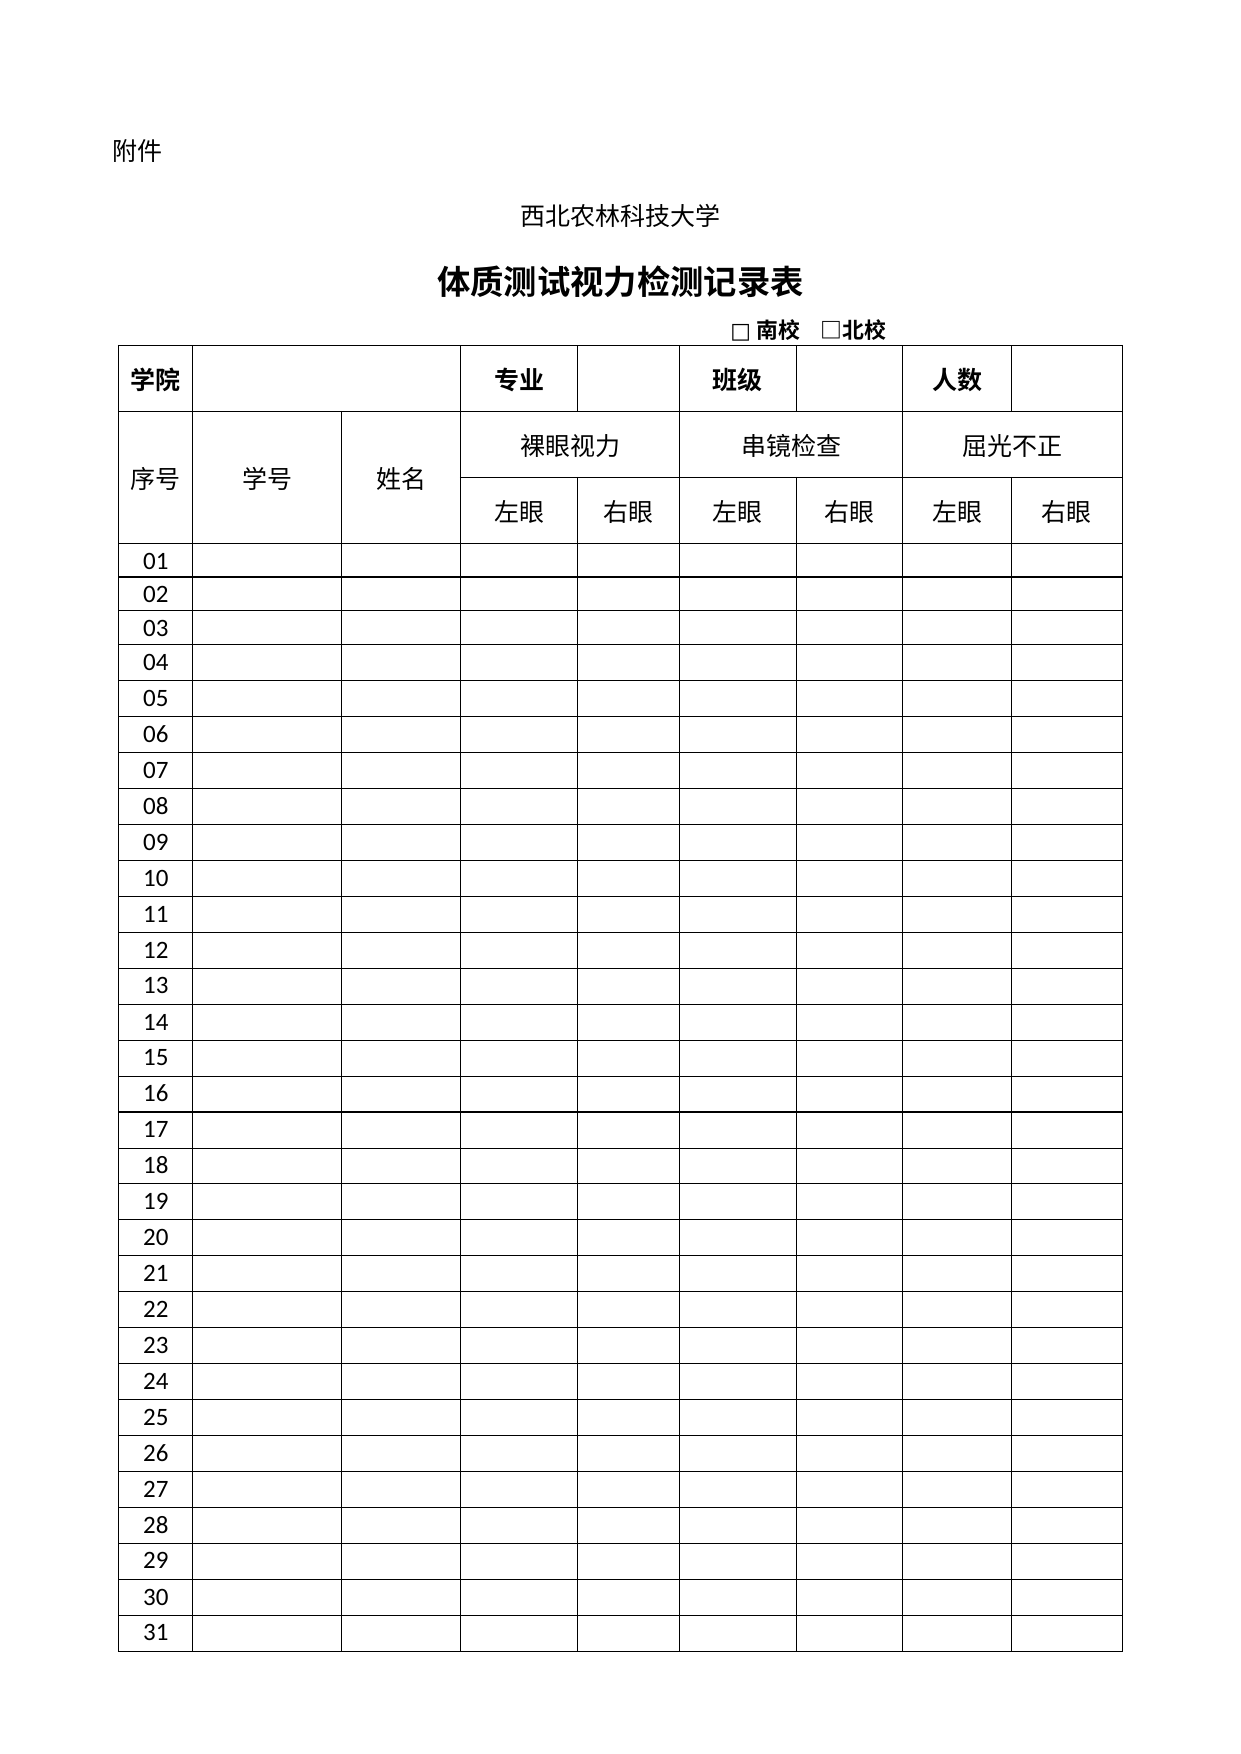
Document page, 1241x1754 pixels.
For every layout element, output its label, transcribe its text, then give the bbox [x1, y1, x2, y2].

table_cell [903, 1041, 1011, 1076]
table_cell [342, 1508, 460, 1543]
table_cell [342, 1328, 460, 1363]
table_cell [193, 1436, 341, 1471]
table_cell [461, 1220, 577, 1255]
table_cell [1012, 1184, 1122, 1219]
table_cell [903, 1220, 1011, 1255]
table_cell [797, 1041, 902, 1076]
table_cell 序号 [119, 412, 192, 543]
table_cell [578, 1041, 679, 1076]
table_cell [797, 1256, 902, 1291]
table_cell [461, 1041, 577, 1076]
table_cell [193, 1472, 341, 1507]
table_cell [903, 933, 1011, 968]
table_cell [903, 611, 1011, 644]
table_cell 17 [119, 1113, 192, 1147]
table_cell [578, 969, 679, 1004]
table_cell [578, 1616, 679, 1651]
table_cell [342, 789, 460, 824]
table_cell [797, 645, 902, 680]
table_cell [903, 1508, 1011, 1543]
table_cell [680, 1184, 796, 1219]
table_cell [797, 611, 902, 644]
table_cell 右眼 [1012, 478, 1122, 543]
table_cell 11 [119, 897, 192, 932]
table_header [1012, 346, 1122, 411]
table_cell [1012, 1220, 1122, 1255]
table_cell [461, 753, 577, 788]
table_cell [342, 1580, 460, 1614]
table_cell 14 [119, 1005, 192, 1039]
table_cell [1012, 1328, 1122, 1363]
table_cell 08 [119, 789, 192, 824]
table_cell [578, 789, 679, 824]
table_cell [1012, 1580, 1122, 1614]
table_cell [578, 933, 679, 968]
table_cell [680, 753, 796, 788]
table_cell [461, 611, 577, 644]
table_cell [903, 1328, 1011, 1363]
table_cell 03 [119, 611, 192, 644]
table_cell [342, 1616, 460, 1651]
table_cell [1012, 1005, 1122, 1039]
table_cell [903, 897, 1011, 932]
table_cell [193, 1149, 341, 1183]
table_cell [1012, 1149, 1122, 1183]
table_cell 25 [119, 1400, 192, 1435]
table_cell [1012, 753, 1122, 788]
table_cell [193, 611, 341, 644]
table_cell [342, 717, 460, 752]
table_cell [680, 789, 796, 824]
table_cell 31 [119, 1616, 192, 1651]
table_cell 左眼 [680, 478, 796, 543]
table_cell [797, 1184, 902, 1219]
table_header 人数 [903, 346, 1011, 411]
table_header [193, 346, 460, 411]
table_cell [461, 861, 577, 896]
table_cell 12 [119, 933, 192, 968]
table_cell [797, 1220, 902, 1255]
table_cell [578, 861, 679, 896]
table_cell [680, 969, 796, 1004]
table_cell [578, 645, 679, 680]
table_cell [342, 1544, 460, 1579]
table_cell [461, 1400, 577, 1435]
table_cell [461, 897, 577, 932]
table_cell [461, 1616, 577, 1651]
table_cell 06 [119, 717, 192, 752]
table_cell [578, 1292, 679, 1327]
table_cell [797, 1077, 902, 1111]
table_cell [342, 645, 460, 680]
table_cell [797, 717, 902, 752]
table_cell [342, 897, 460, 932]
table_cell [193, 1616, 341, 1651]
table_cell [342, 1436, 460, 1471]
table_cell [903, 753, 1011, 788]
table_cell [797, 753, 902, 788]
table_cell [342, 681, 460, 716]
table_cell [578, 1149, 679, 1183]
table_cell 05 [119, 681, 192, 716]
table_cell [461, 825, 577, 860]
table_cell 04 [119, 645, 192, 680]
table_header [578, 346, 679, 411]
table_cell [680, 1220, 796, 1255]
table_cell [903, 1184, 1011, 1219]
table_cell [193, 1292, 341, 1327]
table_cell [342, 611, 460, 644]
table_cell [680, 1292, 796, 1327]
table_cell 右眼 [578, 478, 679, 543]
table_cell [461, 1292, 577, 1327]
table_header 专业 [461, 346, 577, 411]
table_cell [342, 1220, 460, 1255]
table_cell [1012, 1041, 1122, 1076]
table_cell [797, 1113, 902, 1147]
table_cell [578, 1436, 679, 1471]
table_cell [903, 1256, 1011, 1291]
table_cell [578, 544, 679, 576]
table_cell [578, 1400, 679, 1435]
table_cell [193, 717, 341, 752]
table_cell 右眼 [797, 478, 902, 543]
table_cell [797, 933, 902, 968]
table_cell [193, 1184, 341, 1219]
table_cell [578, 1364, 679, 1399]
table_cell [342, 1077, 460, 1111]
table_cell [193, 1328, 341, 1363]
table_cell [680, 1077, 796, 1111]
table_cell [1012, 681, 1122, 716]
table_cell [903, 1472, 1011, 1507]
table_cell [578, 1184, 679, 1219]
table_cell [680, 933, 796, 968]
table_cell 27 [119, 1472, 192, 1507]
table_cell [342, 1364, 460, 1399]
table_cell [342, 1149, 460, 1183]
table_cell [461, 969, 577, 1004]
table_cell [903, 1544, 1011, 1579]
table_cell [797, 1544, 902, 1579]
table_cell [903, 681, 1011, 716]
text 附件 [112, 117, 1128, 182]
table_cell [461, 1580, 577, 1614]
table_cell 10 [119, 861, 192, 896]
table_cell [193, 1005, 341, 1039]
table_cell [342, 1005, 460, 1039]
table_cell [1012, 1077, 1122, 1111]
table_cell [1012, 645, 1122, 680]
table_cell [797, 1005, 902, 1039]
table_cell [1012, 1616, 1122, 1651]
table_cell [578, 681, 679, 716]
table_cell 18 [119, 1149, 192, 1183]
table_cell [578, 825, 679, 860]
table_cell [193, 933, 341, 968]
table_cell 学号 [193, 412, 341, 543]
table_header 班级 [680, 346, 796, 411]
table_cell 19 [119, 1184, 192, 1219]
table_cell [680, 1364, 796, 1399]
table_cell [797, 544, 902, 576]
table_cell [342, 1292, 460, 1327]
table_cell [461, 933, 577, 968]
table_cell [193, 1220, 341, 1255]
table_cell [797, 1400, 902, 1435]
table_cell [1012, 933, 1122, 968]
table_cell [797, 825, 902, 860]
table_cell [680, 1400, 796, 1435]
table_cell [578, 1544, 679, 1579]
table_cell 29 [119, 1544, 192, 1579]
table_cell [193, 1113, 341, 1147]
table_cell [342, 933, 460, 968]
table_cell [461, 1364, 577, 1399]
table_cell [797, 1292, 902, 1327]
table_cell [193, 578, 341, 610]
table_cell [342, 1184, 460, 1219]
table_cell [797, 1149, 902, 1183]
table_cell 28 [119, 1508, 192, 1543]
table_cell [680, 1256, 796, 1291]
table_cell [461, 1077, 577, 1111]
table_cell [1012, 789, 1122, 824]
table_cell [903, 825, 1011, 860]
table_cell [903, 1077, 1011, 1111]
table_cell [342, 544, 460, 576]
table_cell [1012, 544, 1122, 576]
table_cell [461, 1544, 577, 1579]
table_cell [797, 1364, 902, 1399]
table_cell [193, 681, 341, 716]
table_cell 30 [119, 1580, 192, 1614]
table_cell [578, 1005, 679, 1039]
table_cell [797, 969, 902, 1004]
table_cell [680, 578, 796, 610]
table_cell [461, 789, 577, 824]
table_cell [342, 578, 460, 610]
table_cell [680, 1508, 796, 1543]
table_cell [342, 1041, 460, 1076]
table_cell [578, 1220, 679, 1255]
table_cell [342, 825, 460, 860]
table_cell [1012, 1400, 1122, 1435]
table_cell [578, 1508, 679, 1543]
table_cell [342, 753, 460, 788]
table_cell [461, 544, 577, 576]
table_cell [903, 1580, 1011, 1614]
table_cell [903, 645, 1011, 680]
table_cell [193, 897, 341, 932]
table_cell [461, 681, 577, 716]
table_cell [797, 1616, 902, 1651]
table_cell [797, 861, 902, 896]
table_header 学院 [119, 346, 192, 411]
table_cell [461, 645, 577, 680]
table_cell [903, 1436, 1011, 1471]
table_cell 裸眼视力 [461, 412, 679, 477]
table_cell [578, 897, 679, 932]
table_cell [342, 1472, 460, 1507]
table_cell [578, 1077, 679, 1111]
table_cell 串镜检查 [680, 412, 902, 477]
table_cell [1012, 897, 1122, 932]
table_cell [903, 1292, 1011, 1327]
table_cell [193, 1077, 341, 1111]
table_cell [903, 969, 1011, 1004]
table_cell 26 [119, 1436, 192, 1471]
table_cell [578, 1256, 679, 1291]
table_cell [903, 1616, 1011, 1651]
table_cell [680, 544, 796, 576]
table_cell [461, 717, 577, 752]
table_cell [903, 717, 1011, 752]
table_cell [1012, 1364, 1122, 1399]
table_cell [578, 611, 679, 644]
table_cell [578, 1328, 679, 1363]
table_cell [193, 1364, 341, 1399]
table_cell [903, 1400, 1011, 1435]
table_cell [1012, 1436, 1122, 1471]
table_cell [903, 1005, 1011, 1039]
table_cell 屈光不正 [903, 412, 1122, 477]
table_cell [680, 1113, 796, 1147]
table_cell 01 [119, 544, 192, 576]
table_cell [193, 1256, 341, 1291]
table_cell [461, 1508, 577, 1543]
table_cell 07 [119, 753, 192, 788]
table_cell [680, 825, 796, 860]
table_cell [680, 1149, 796, 1183]
table_cell [680, 717, 796, 752]
table_cell [797, 897, 902, 932]
table_cell 姓名 [342, 412, 460, 543]
table_cell 15 [119, 1041, 192, 1076]
table_cell [342, 1113, 460, 1147]
table_cell [1012, 611, 1122, 644]
table_cell [461, 1113, 577, 1147]
table_cell [903, 861, 1011, 896]
table_cell [797, 1508, 902, 1543]
table_cell [1012, 825, 1122, 860]
table_cell [797, 1328, 902, 1363]
table_cell [578, 717, 679, 752]
table_cell [680, 1472, 796, 1507]
text 体质测试视力检测记录表 [112, 247, 1128, 312]
table_cell [680, 645, 796, 680]
table_cell [680, 1041, 796, 1076]
table_cell [797, 1580, 902, 1614]
table_cell [342, 969, 460, 1004]
table_cell [797, 789, 902, 824]
table_cell [193, 544, 341, 576]
table_cell [680, 861, 796, 896]
table_cell 02 [119, 578, 192, 610]
table_cell [193, 645, 341, 680]
table_cell [1012, 1292, 1122, 1327]
table_cell [680, 1544, 796, 1579]
table_cell 22 [119, 1292, 192, 1327]
table_cell [461, 1472, 577, 1507]
table_cell [680, 611, 796, 644]
table_cell [193, 1041, 341, 1076]
table_cell [193, 825, 341, 860]
table_cell [193, 789, 341, 824]
table_cell [578, 1472, 679, 1507]
table_cell 左眼 [461, 478, 577, 543]
table_cell [1012, 1113, 1122, 1147]
table_cell [461, 578, 577, 610]
table_cell [1012, 861, 1122, 896]
table_cell [1012, 969, 1122, 1004]
table_cell [1012, 1256, 1122, 1291]
table_cell [578, 1113, 679, 1147]
text □ 南校 □北校 [112, 312, 1128, 345]
table_cell [1012, 1508, 1122, 1543]
table_cell [680, 1616, 796, 1651]
table_cell [797, 681, 902, 716]
table_cell [1012, 717, 1122, 752]
table_cell [1012, 1472, 1122, 1507]
table_cell [797, 1472, 902, 1507]
table_cell [342, 1400, 460, 1435]
table_cell [193, 1400, 341, 1435]
table_cell [193, 1544, 341, 1579]
table_cell [903, 544, 1011, 576]
table_cell [461, 1436, 577, 1471]
table_cell [903, 1113, 1011, 1147]
table_cell 13 [119, 969, 192, 1004]
table_cell [903, 578, 1011, 610]
table_cell [578, 753, 679, 788]
table_header [797, 346, 902, 411]
table_cell [797, 578, 902, 610]
table_cell [193, 1508, 341, 1543]
table_cell [680, 1005, 796, 1039]
table_cell [680, 897, 796, 932]
table_cell [680, 1436, 796, 1471]
table_cell [1012, 1544, 1122, 1579]
table_cell [342, 1256, 460, 1291]
table_cell [578, 1580, 679, 1614]
table_cell [903, 1149, 1011, 1183]
table_cell [903, 789, 1011, 824]
text 西北农林科技大学 [112, 182, 1128, 247]
table_cell [193, 861, 341, 896]
table_cell [461, 1184, 577, 1219]
table_cell [193, 969, 341, 1004]
table_cell [680, 1328, 796, 1363]
table_cell [193, 1580, 341, 1614]
table_cell [461, 1328, 577, 1363]
table_cell [193, 753, 341, 788]
table_cell [461, 1256, 577, 1291]
table_cell 09 [119, 825, 192, 860]
table_cell [342, 861, 460, 896]
table_cell 21 [119, 1256, 192, 1291]
table_cell [461, 1005, 577, 1039]
table_cell [461, 1149, 577, 1183]
table_cell 24 [119, 1364, 192, 1399]
table_cell [1012, 578, 1122, 610]
table_cell 16 [119, 1077, 192, 1111]
table_cell [797, 1436, 902, 1471]
table_cell 左眼 [903, 478, 1011, 543]
table_cell [680, 1580, 796, 1614]
table_cell [903, 1364, 1011, 1399]
table_cell 23 [119, 1328, 192, 1363]
table_cell [578, 578, 679, 610]
table_cell 20 [119, 1220, 192, 1255]
table_cell [680, 681, 796, 716]
